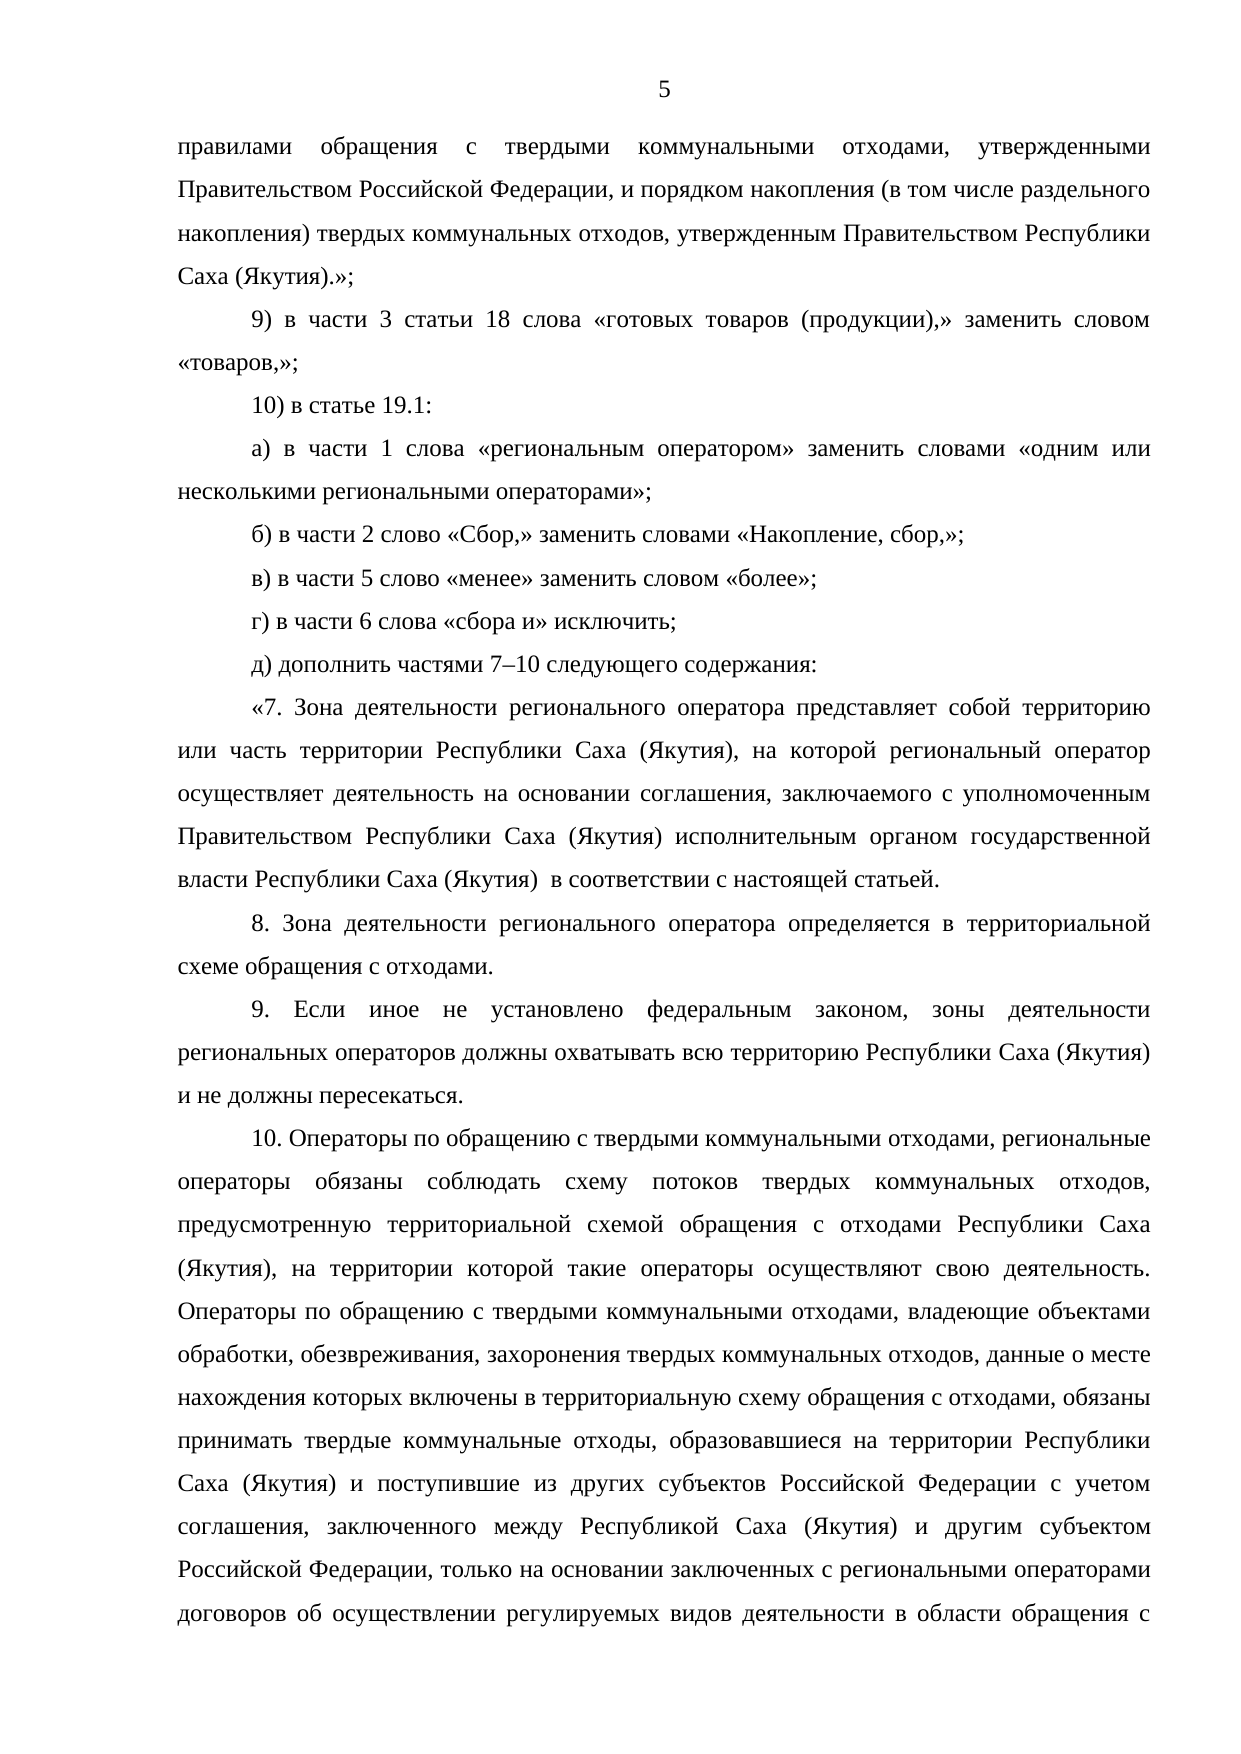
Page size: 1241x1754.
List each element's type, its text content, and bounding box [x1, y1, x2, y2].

text 10) в статье 19.1: [177, 390, 1152, 419]
text г) в части 6 слова «сбора и» исключить; [177, 606, 1152, 634]
text 9) в части 3 статьи 18 слова «готовых товаров (продукции),» заменить словом «товаров,»; [177, 304, 1152, 376]
text 9. Если иное не установлено федеральным законом, зоны деятельности региональных операторов должны охватывать всю территорию Республики Саха (Якутия) и не должны пересекаться. [177, 994, 1152, 1109]
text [177, 1123, 1152, 1626]
text а) в части 1 слова «региональным оператором» заменить словами «одним или несколькими региональными операторами»; [177, 433, 1152, 505]
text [177, 131, 1152, 289]
text 8. Зона деятельности регионального оператора определяется в территориальной схеме обращения с отходами. [177, 908, 1152, 979]
text в) в части 5 слово «менее» заменить словом «более»; [177, 563, 1152, 591]
text д) дополнить частями 7–10 следующего содержания: [177, 649, 1152, 678]
text «7. Зона деятельности регионального оператора представляет собой территорию или часть территории Республики Саха (Якутия), на которой региональный оператор осуществляет деятельность на основании соглашения, заключаемого с уполномоченным Правительством Республики Саха (Якутия) исполнительным органом государственной власти Республики Саха (Якутия) в соответствии с настоящей статьей. [177, 692, 1152, 893]
text б) в части 2 слово «Сбор,» заменить словами «Накопление, сбор,»; [177, 519, 1152, 548]
